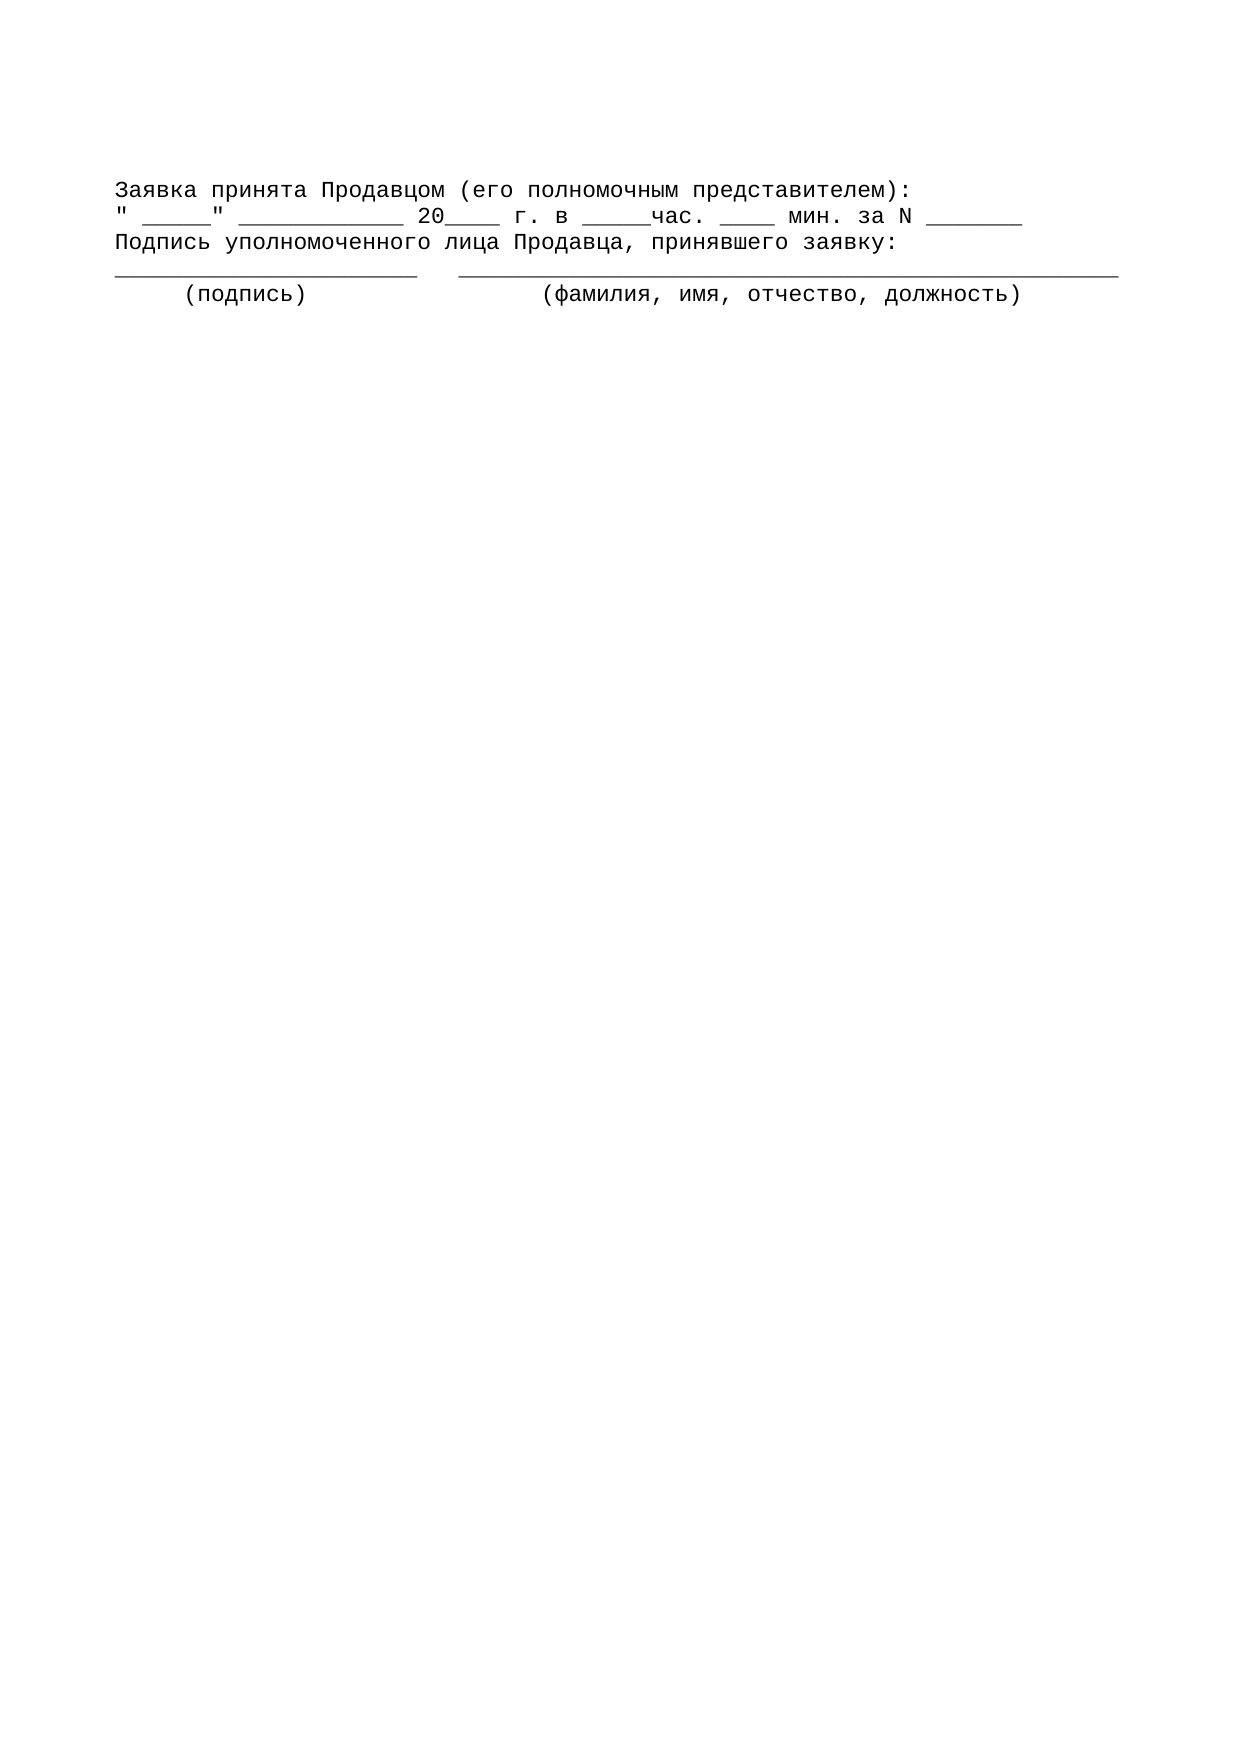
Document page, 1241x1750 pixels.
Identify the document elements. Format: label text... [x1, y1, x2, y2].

text ______________________ ________________________________________________ [114, 257, 1157, 282]
text (подпись) (фамилия, имя, отчество, должность) [114, 282, 1157, 308]
text " _____" ____________ 20____ г. в _____час. ____ мин. за N _______ [114, 205, 1157, 231]
text Заявка принята Продавцом (его полномочным представителем): [114, 179, 1157, 205]
text Подпись уполномоченного лица Продавца, принявшего заявку: [114, 231, 1157, 257]
